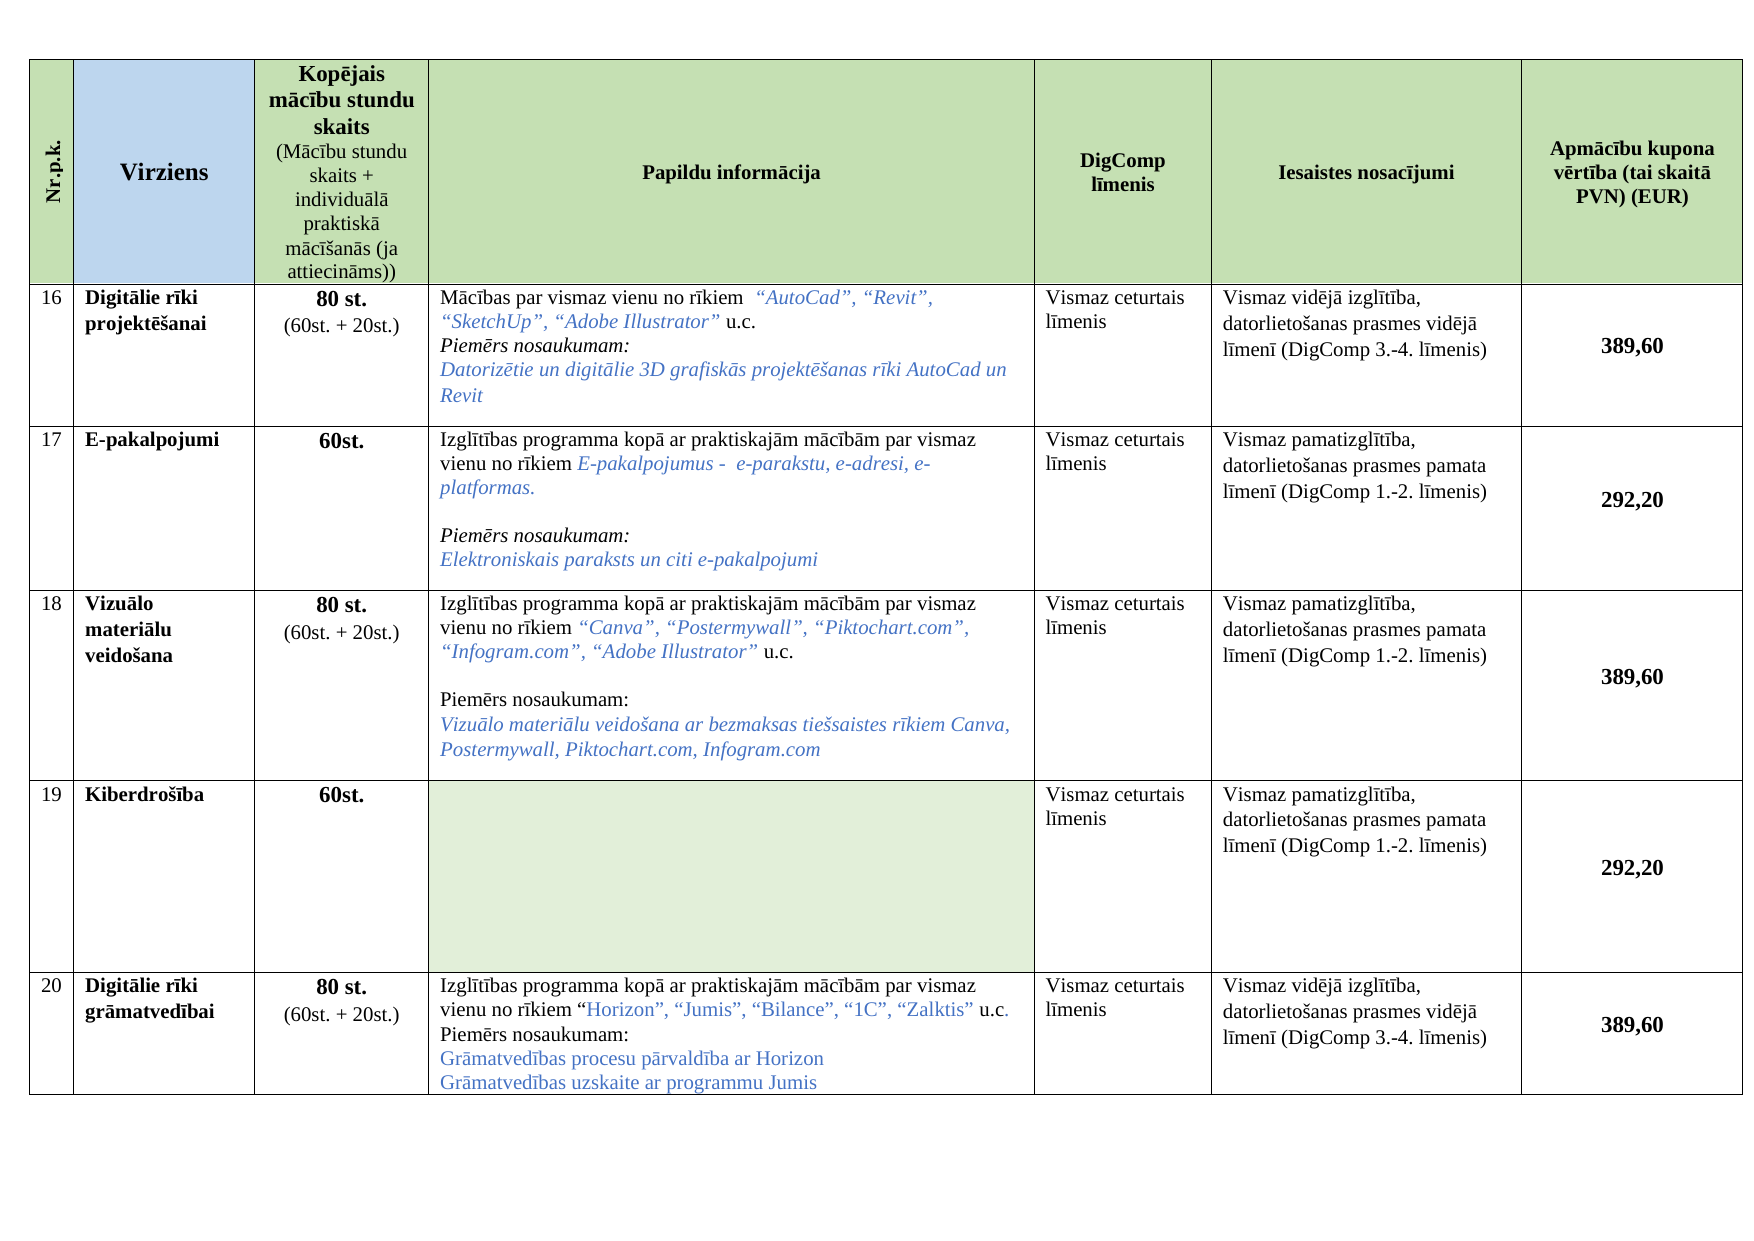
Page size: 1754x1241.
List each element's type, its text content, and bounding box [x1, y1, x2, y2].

table_cell 18 [30, 591, 73, 780]
table_header Apmācību kupona vērtība (tai skaitā PVN) (EUR) [1522, 60, 1742, 283]
table_cell 80 st. (60st. + 20st.) [255, 591, 428, 780]
table_cell Vismaz ceturtais līmenis [1035, 973, 1211, 1094]
table_cell 292,20 [1522, 781, 1742, 972]
table_cell Vismaz pamatizglītība, datorlietošanas prasmes pamata līmenī (DigComp 1.-2. līmenis) [1212, 781, 1521, 972]
table_cell Vismaz pamatizglītība, datorlietošanas prasmes pamata līmenī (DigComp 1.-2. līmenis) [1212, 427, 1521, 590]
table_cell 80 st. (60st. + 20st.) [255, 973, 428, 1094]
table_cell 20 [30, 973, 73, 1094]
table_cell 17 [30, 427, 73, 590]
table_cell 16 [30, 285, 73, 426]
table_cell 60st. [255, 781, 428, 972]
table_cell Izglītības programma kopā ar praktiskajām mācībām par vismaz vienu no rīkiem “Canva”, “Postermywall”, “Piktochart.com”, “Infogram.com”, “Adobe Illustrator” u.c. Piemērs nosaukumam: Vizuālo materiālu veidošana ar bezmaksas tiešsaistes rīkiem Canva, Postermywall, Piktochart.com, Infogram.com [429, 591, 1034, 780]
table_cell Vismaz pamatizglītība, datorlietošanas prasmes pamata līmenī (DigComp 1.-2. līmenis) [1212, 591, 1521, 780]
table_cell Kiberdrošība [74, 781, 254, 972]
table_header Virziens [74, 60, 254, 283]
table_cell Digitālie rīki projektēšanai [74, 285, 254, 426]
table_cell 389,60 [1522, 973, 1742, 1094]
table_cell Izglītības programma kopā ar praktiskajām mācībām par vismaz vienu no rīkiem E-pakalpojumus - e-parakstu, e-adresi, e-platformas. Piemērs nosaukumam: Elektroniskais paraksts un citi e-pakalpojumi [429, 427, 1034, 590]
table_cell 389,60 [1522, 591, 1742, 780]
table_cell E-pakalpojumi [74, 427, 254, 590]
table_cell 60st. [255, 427, 428, 590]
table_cell Vismaz ceturtais līmenis [1035, 427, 1211, 590]
table_cell Vismaz vidējā izglītība, datorlietošanas prasmes vidējā līmenī (DigComp 3.-4. līmenis) [1212, 973, 1521, 1094]
table_cell 292,20 [1522, 427, 1742, 590]
table_cell Vismaz ceturtais līmenis [1035, 591, 1211, 780]
table_cell Vismaz ceturtais līmenis [1035, 285, 1211, 426]
table_header Iesaistes nosacījumi [1212, 60, 1521, 283]
table_cell Vizuālo materiālu veidošana [74, 591, 254, 780]
table_cell 80 st. (60st. + 20st.) [255, 285, 428, 426]
table_header Kopējais mācību stundu skaits (Mācību stundu skaits + individuālā praktiskā mācīšanās (ja attiecināms)) [255, 60, 428, 283]
table_cell Mācības par vismaz vienu no rīkiem “AutoCad”, “Revit”, “SketchUp”, “Adobe Illustrator” u.c. Piemērs nosaukumam: Datorizētie un digitālie 3D grafiskās projektēšanas rīki AutoCad un Revit [429, 285, 1034, 426]
table_cell 389,60 [1522, 285, 1742, 426]
table_header Nr.p.k. [30, 60, 73, 283]
table_cell Vismaz ceturtais līmenis [1035, 781, 1211, 972]
table_header DigComp līmenis [1035, 60, 1211, 283]
table_cell 19 [30, 781, 73, 972]
table_cell Izglītības programma kopā ar praktiskajām mācībām par vismaz vienu no rīkiem “Horizon”, “Jumis”, “Bilance”, “1C”, “Zalktis” u.c. Piemērs nosaukumam: Grāmatvedības procesu pārvaldība ar Horizon Grāmatvedības uzskaite ar programmu Jumis [429, 973, 1034, 1094]
table_header Papildu informācija [429, 60, 1034, 283]
table_cell [429, 781, 1034, 972]
table_cell Vismaz vidējā izglītība, datorlietošanas prasmes vidējā līmenī (DigComp 3.-4. līmenis) [1212, 285, 1521, 426]
table_cell Digitālie rīki grāmatvedībai [74, 973, 254, 1094]
